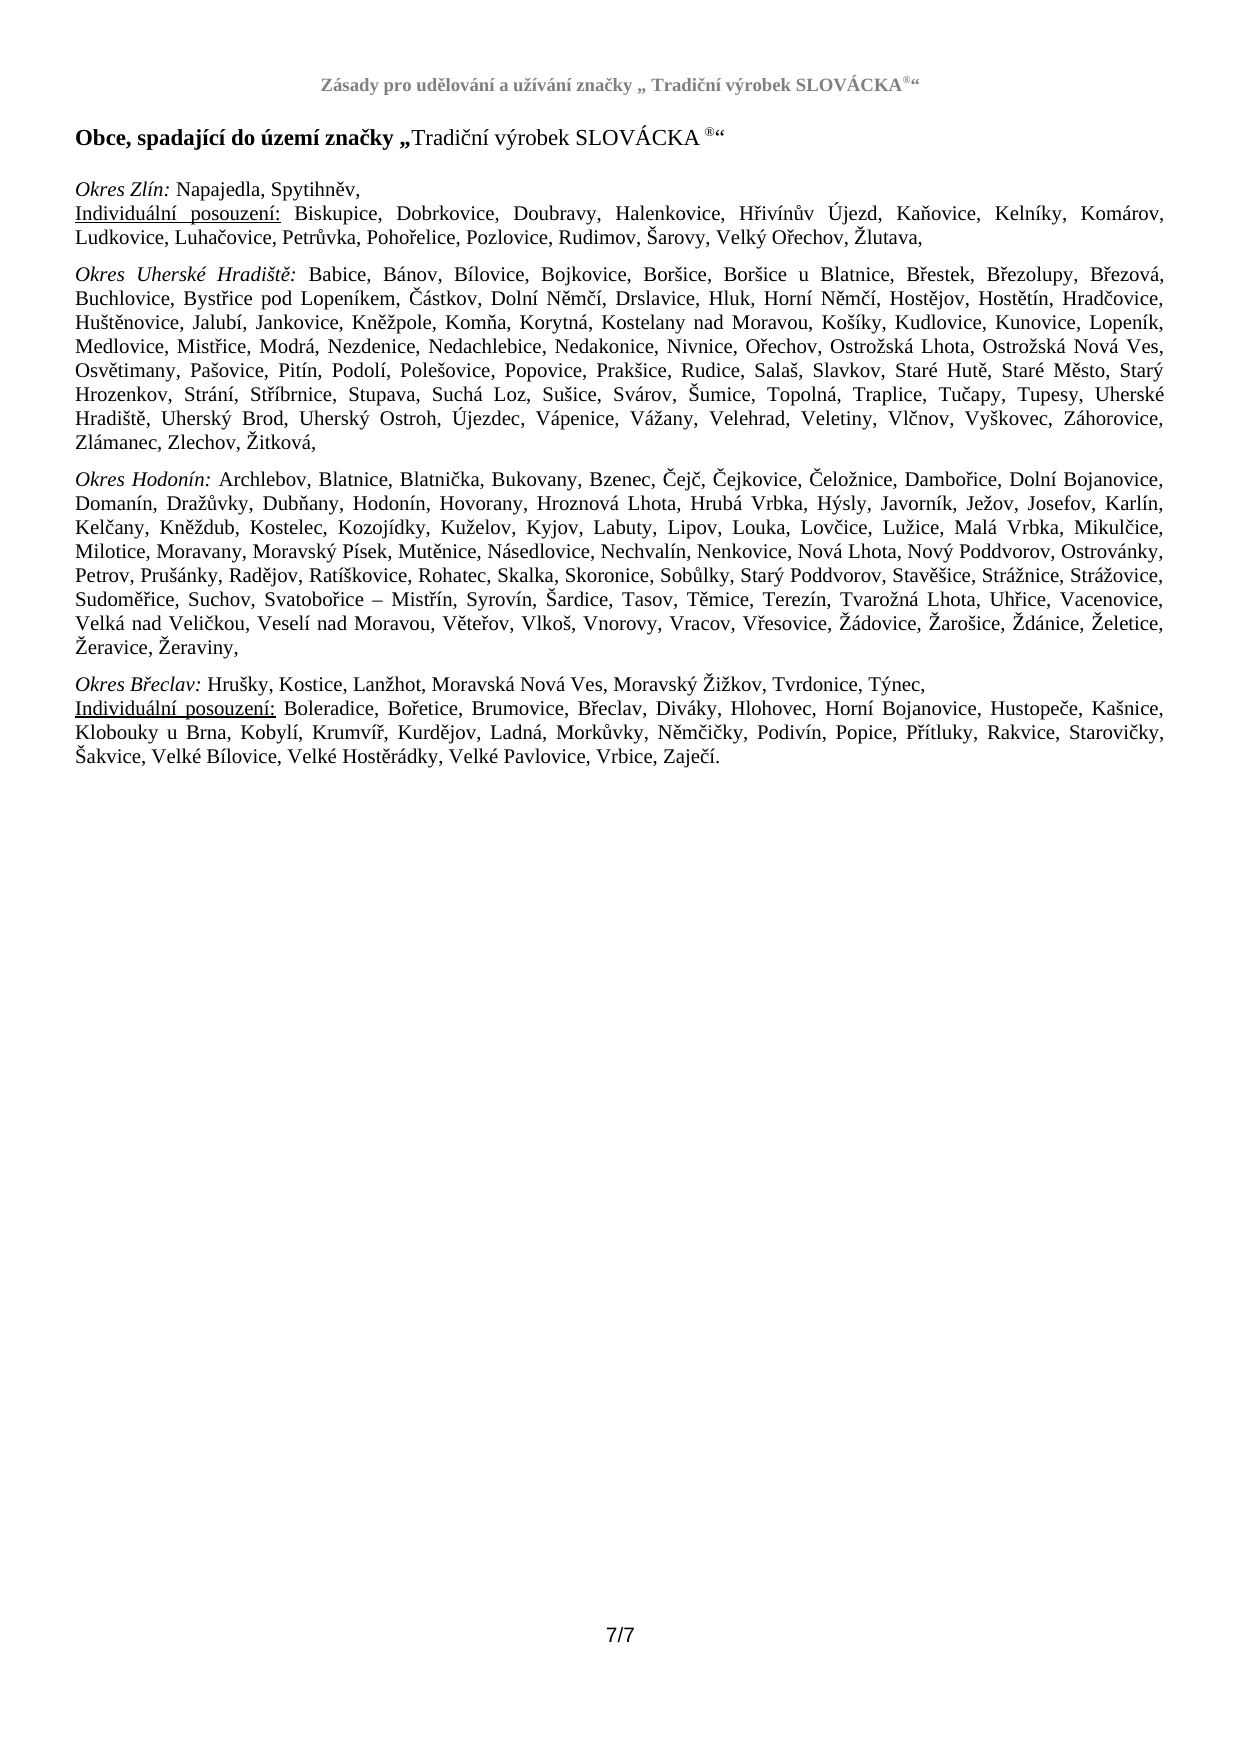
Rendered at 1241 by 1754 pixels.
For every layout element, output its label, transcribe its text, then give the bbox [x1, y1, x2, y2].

text Okres Břeclav: Hrušky, Kostice, Lanžhot, Moravská Nová Ves, Moravský Žižkov, Tvrdonice, Týnec, [75, 671, 1165, 696]
text Individuální posouzení: Boleradice, Bořetice, Brumovice, Břeclav, Diváky, Hlohovec, Horní Bojanovice, Hustopeče, Kašnice, Klobouky u Brna, Kobylí, Krumvíř, Kurdějov, Ladná, Morkůvky, Němčičky, Podivín, Popice, Přítluky, Rakvice, Starovičky, Šakvice, Velké Bílovice, Velké Hostěrádky, Velké Pavlovice, Vrbice, Zaječí. [75, 696, 1165, 768]
text Individuální posouzení: Biskupice, Dobrkovice, Doubravy, Halenkovice, Hřivínův Újezd, Kaňovice, Kelníky, Komárov, Ludkovice, Luhačovice, Petrůvka, Pohořelice, Pozlovice, Rudimov, Šarovy, Velký Ořechov, Žlutava, [75, 201, 1165, 249]
text Okres Zlín: Napajedla, Spytihněv, [75, 177, 1165, 201]
text Okres Uherské Hradiště: Babice, Bánov, Bílovice, Bojkovice, Boršice, Boršice u Blatnice, Břestek, Březolupy, Březová, Buchlovice, Bystřice pod Lopeníkem, Částkov, Dolní Němčí, Drslavice, Hluk, Horní Němčí, Hostějov, Hostětín, Hradčovice, Huštěnovice, Jalubí, Jankovice, Kněžpole, Komňa, Korytná, Kostelany nad Moravou, Košíky, Kudlovice, Kunovice, Lopeník, Medlovice, Mistřice, Modrá, Nezdenice, Nedachlebice, Nedakonice, Nivnice, Ořechov, Ostrožská Lhota, Ostrožská Nová Ves, Osvětimany, Pašovice, Pitín, Podolí, Polešovice, Popovice, Prakšice, Rudice, Salaš, Slavkov, Staré Hutě, Staré Město, Starý Hrozenkov, Strání, Stříbrnice, Stupava, Suchá Loz, Sušice, Svárov, Šumice, Topolná, Traplice, Tučapy, Tupesy, Uherské Hradiště, Uherský Brod, Uherský Ostroh, Újezdec, Vápenice, Vážany, Velehrad, Veletiny, Vlčnov, Vyškovec, Záhorovice, Zlámanec, Zlechov, Žitková, [75, 261, 1165, 454]
text Obce, spadající do území značky „Tradiční výrobek SLOVÁCKA ®“ [75, 124, 1165, 150]
text Okres Hodonín: Archlebov, Blatnice, Blatnička, Bukovany, Bzenec, Čejč, Čejkovice, Čeložnice, Dambořice, Dolní Bojanovice, Domanín, Dražůvky, Dubňany, Hodonín, Hovorany, Hroznová Lhota, Hrubá Vrbka, Hýsly, Javorník, Ježov, Josefov, Karlín, Kelčany, Kněždub, Kostelec, Kozojídky, Kuželov, Kyjov, Labuty, Lipov, Louka, Lovčice, Lužice, Malá Vrbka, Mikulčice, Milotice, Moravany, Moravský Písek, Mutěnice, Násedlovice, Nechvalín, Nenkovice, Nová Lhota, Nový Poddvorov, Ostrovánky, Petrov, Prušánky, Radějov, Ratíškovice, Rohatec, Skalka, Skoronice, Sobůlky, Starý Poddvorov, Stavěšice, Strážnice, Strážovice, Sudoměřice, Suchov, Svatobořice – Mistřín, Syrovín, Šardice, Tasov, Těmice, Terezín, Tvarožná Lhota, Uhřice, Vacenovice, Velká nad Veličkou, Veselí nad Moravou, Věteřov, Vlkoš, Vnorovy, Vracov, Vřesovice, Žádovice, Žarošice, Ždánice, Želetice, Žeravice, Žeraviny, [75, 466, 1165, 659]
